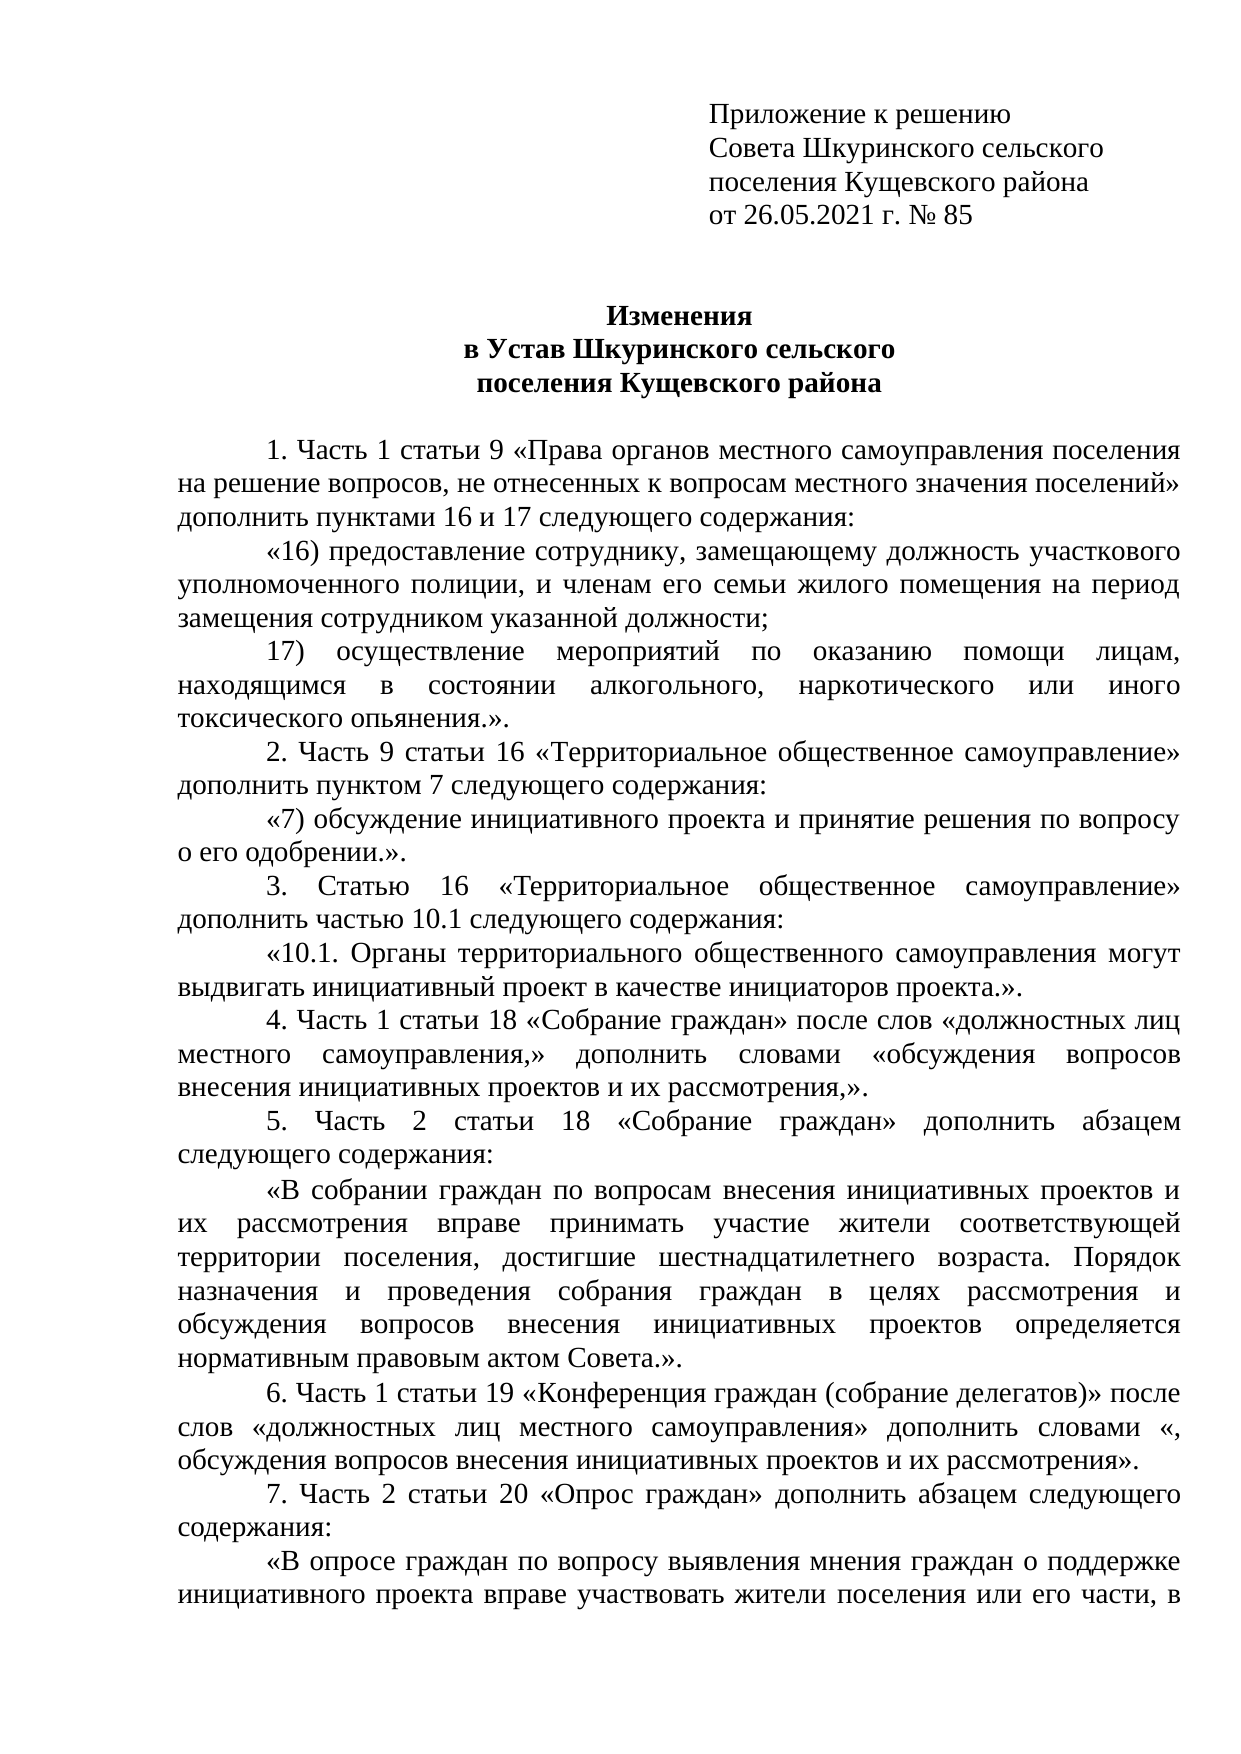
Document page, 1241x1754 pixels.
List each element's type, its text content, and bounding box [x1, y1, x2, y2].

text Приложение к решению [177, 97, 1181, 130]
text от 26.05.2021 г. № 85 [177, 197, 1181, 231]
text 5. Часть 2 статьи 18 «Собрание граждан» дополнить абзацем следующего содержания: [177, 1103, 1181, 1170]
text «7) обсуждение инициативного проекта и принятие решения по вопросу о его одобрении.». [177, 801, 1181, 868]
text 2. Часть 9 статьи 16 «Территориальное общественное самоуправление» дополнить пунктом 7 следующего содержания: [177, 734, 1181, 801]
text 6. Часть 1 статьи 19 «Конференция граждан (собрание делегатов)» после слов «должностных лиц местного самоуправления» дополнить словами «, обсуждения вопросов внесения инициативных проектов и их рассмотрения». [177, 1375, 1181, 1476]
text «В собрании граждан по вопросам внесения инициативных проектов и их рассмотрения вправе принимать участие жители соответствующей территории поселения, достигшие шестнадцатилетнего возраста. Порядок назначения и проведения собрания граждан в целях рассмотрения и обсуждения вопросов внесения инициативных проектов определяется нормативным правовым актом Совета.». [177, 1172, 1181, 1373]
text 4. Часть 1 статьи 18 «Собрание граждан» после слов «должностных лиц местного самоуправления,» дополнить словами «обсуждения вопросов внесения инициативных проектов и их рассмотрения,». [177, 1002, 1181, 1103]
text Изменения [177, 298, 1181, 331]
text 7. Часть 2 статьи 20 «Опрос граждан» дополнить абзацем следующего содержания: [177, 1476, 1181, 1543]
text в Устав Шкуринского сельского [177, 331, 1181, 365]
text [177, 1543, 1181, 1610]
text «16) предоставление сотруднику, замещающему должность участкового уполномоченного полиции, и членам его семьи жилого помещения на период замещения сотрудником указанной должности; [177, 533, 1181, 633]
text поселения Кущевского района [177, 164, 1181, 197]
text поселения Кущевского района [177, 365, 1181, 398]
text «10.1. Органы территориального общественного самоуправления могут выдвигать инициативный проект в качестве инициаторов проекта.». [177, 935, 1181, 1002]
text 17) осуществление мероприятий по оказанию помощи лицам, находящимся в состоянии алкогольного, наркотического или иного токсического опьянения.». [177, 633, 1181, 734]
text 3. Статью 16 «Территориальное общественное самоуправление» дополнить частью 10.1 следующего содержания: [177, 868, 1181, 935]
text 1. Часть 1 статьи 9 «Права органов местного самоуправления поселения на решение вопросов, не отнесенных к вопросам местного значения поселений» дополнить пунктами 16 и 17 следующего содержания: [177, 432, 1181, 533]
text Совета Шкуринского сельского [177, 130, 1181, 164]
